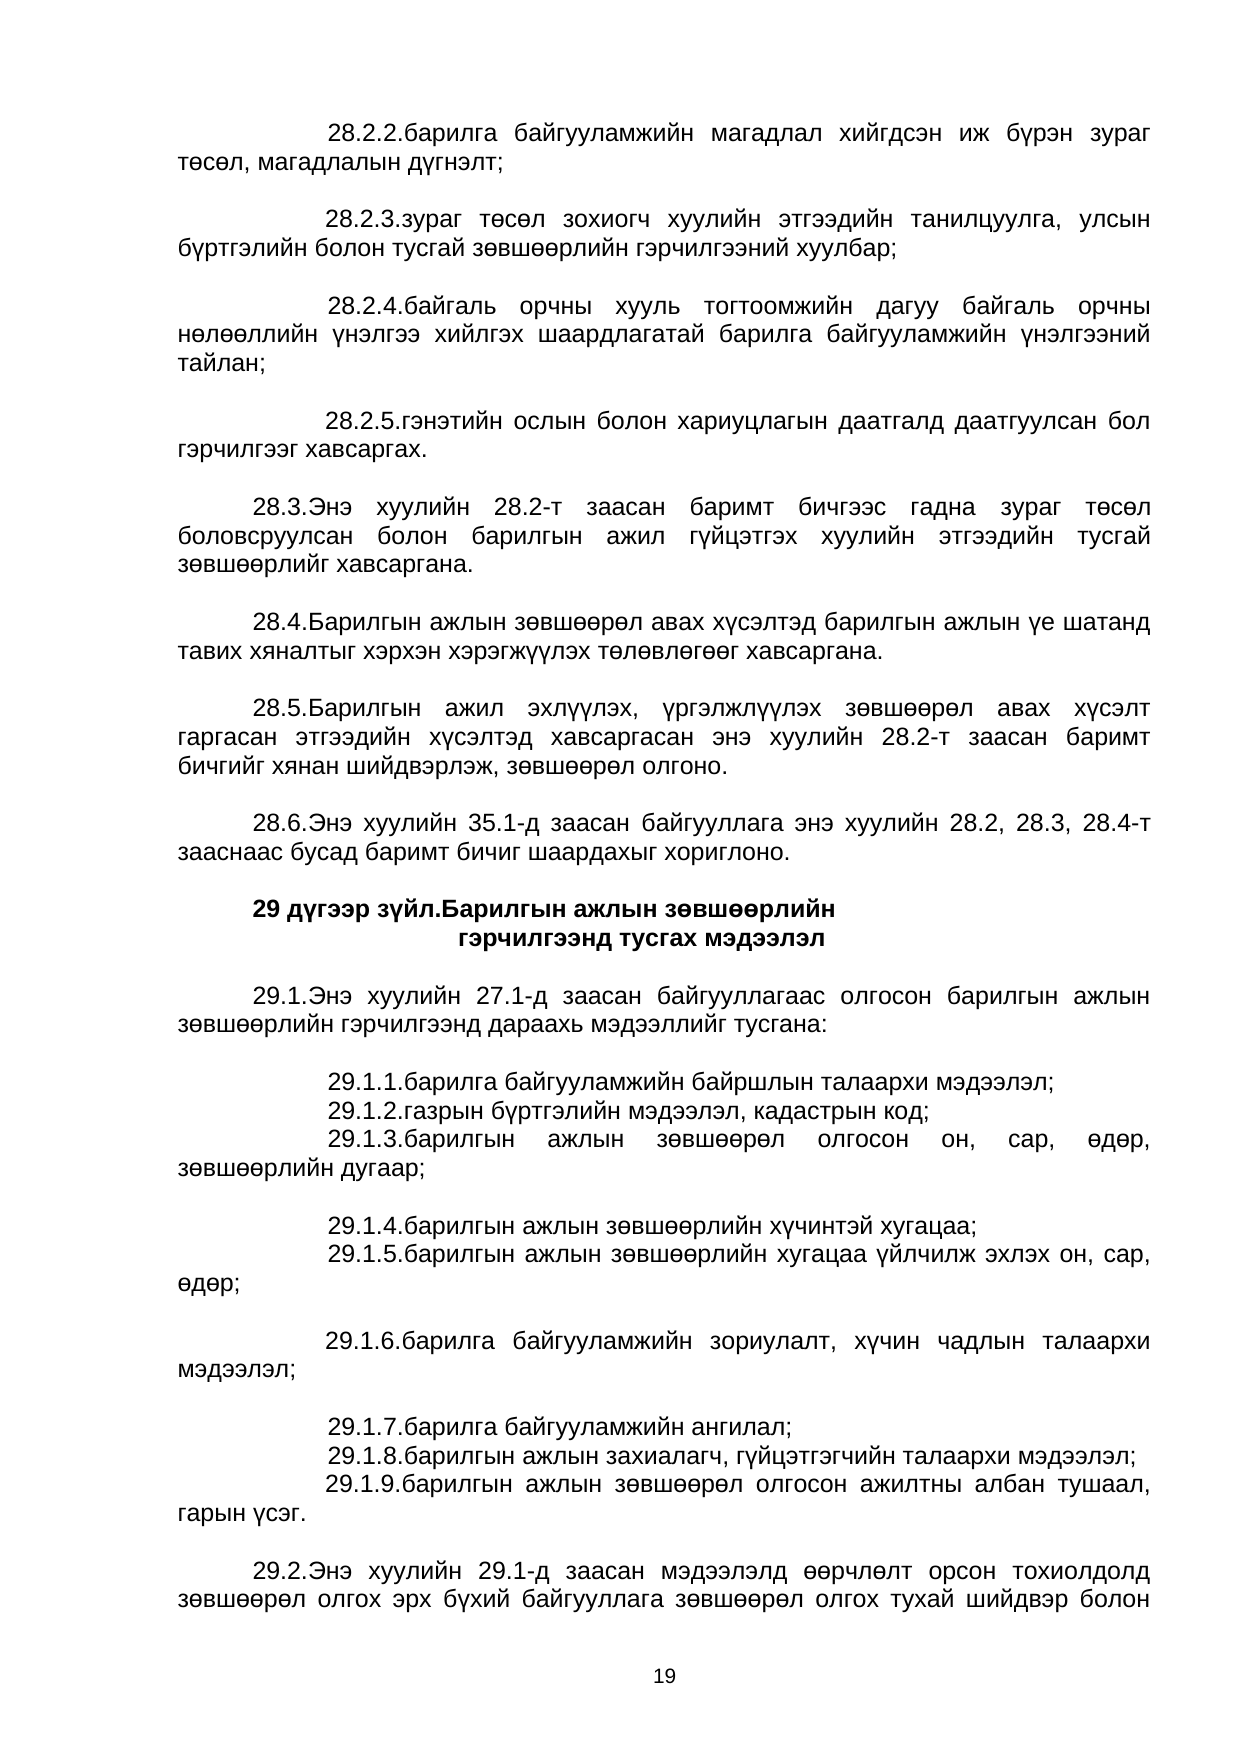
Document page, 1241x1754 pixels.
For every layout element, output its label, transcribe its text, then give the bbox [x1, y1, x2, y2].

text 29.1.Энэ хуулийн 27.1-д заасан байгууллагаас олгосон барилгын ажлын зөвшөөрлийн гэрчилгээнд дараахь мэдээллийг тусгана: [177, 981, 1152, 1038]
text 29.1.3.барилгын ажлын зөвшөөрөл олгосон он, сар, өдөр, зөвшөөрлийн дугаар; [177, 1124, 1152, 1182]
text 28.3.Энэ хуулийн 28.2-т заасан баримт бичгээс гадна зураг төсөл боловсруулсан болон барилгын ажил гүйцэтгэх хуулийн этгээдийн тусгай зөвшөөрлийг хавсаргана. [177, 492, 1152, 578]
text 28.2.2.барилга байгууламжийн магадлал хийгдсэн иж бүрэн зураг төсөл, магадлалын дүгнэлт; [177, 118, 1152, 176]
text 28.2.3.зураг төсөл зохиогч хуулийн этгээдийн танилцуулга, улсын бүртгэлийн болон тусгай зөвшөөрлийн гэрчилгээний хуулбар; [177, 204, 1152, 262]
text гэрчилгээнд тусгах мэдээлэл [177, 923, 1152, 952]
text 29.1.4.барилгын ажлын зөвшөөрлийн хүчинтэй хугацаа; [327, 1211, 1152, 1239]
text 29.1.5.барилгын ажлын зөвшөөрлийн хугацаа үйлчилж эхлэх он, сар, өдөр; [177, 1239, 1152, 1297]
text 28.6.Энэ хуулийн 35.1-д заасан байгууллага энэ хуулийн 28.2, 28.3, 28.4-т зааснаас бусад баримт бичиг шаардахыг хориглоно. [177, 808, 1152, 866]
text 29.1.7.барилга байгууламжийн ангилал; [252, 1412, 1152, 1441]
text 28.4.Барилгын ажлын зөвшөөрөл авах хүсэлтэд барилгын ажлын үе шатанд тавих хяналтыг хэрхэн хэрэгжүүлэх төлөвлөгөөг хавсаргана. [177, 607, 1152, 664]
text 28.2.5.гэнэтийн ослын болон хариуцлагын даатгалд даатгуулсан бол гэрчилгээг хавсаргах. [177, 406, 1152, 463]
text 29 дүгээр зүйл.Барилгын ажлын зөвшөөрлийн [177, 894, 1152, 923]
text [177, 1556, 1152, 1613]
text 28.5.Барилгын ажил эхлүүлэх, үргэлжлүүлэх зөвшөөрөл авах хүсэлт гаргасан этгээдийн хүсэлтэд хавсаргасан энэ хуулийн 28.2-т заасан баримт бичгийг хянан шийдвэрлэж, зөвшөөрөл олгоно. [177, 693, 1152, 779]
text 29.1.6.барилга байгууламжийн зориулалт, хүчин чадлын талаархи мэдээлэл; [177, 1326, 1152, 1383]
text 29.1.8.барилгын ажлын захиалагч, гүйцэтгэгчийн талаархи мэдээлэл; [177, 1441, 1152, 1469]
text 29.1.9.барилгын ажлын зөвшөөрөл олгосон ажилтны албан тушаал, гарын үсэг. [177, 1469, 1152, 1527]
text 29.1.2.газрын бүртгэлийн мэдээлэл, кадастрын код; [177, 1096, 1152, 1124]
text 29.1.1.барилга байгууламжийн байршлын талаархи мэдээлэл; [177, 1067, 1152, 1096]
text 28.2.4.байгаль орчны хууль тогтоомжийн дагуу байгаль орчны нөлөөллийн үнэлгээ хийлгэх шаардлагатай барилга байгууламжийн үнэлгээний тайлан; [177, 291, 1152, 377]
